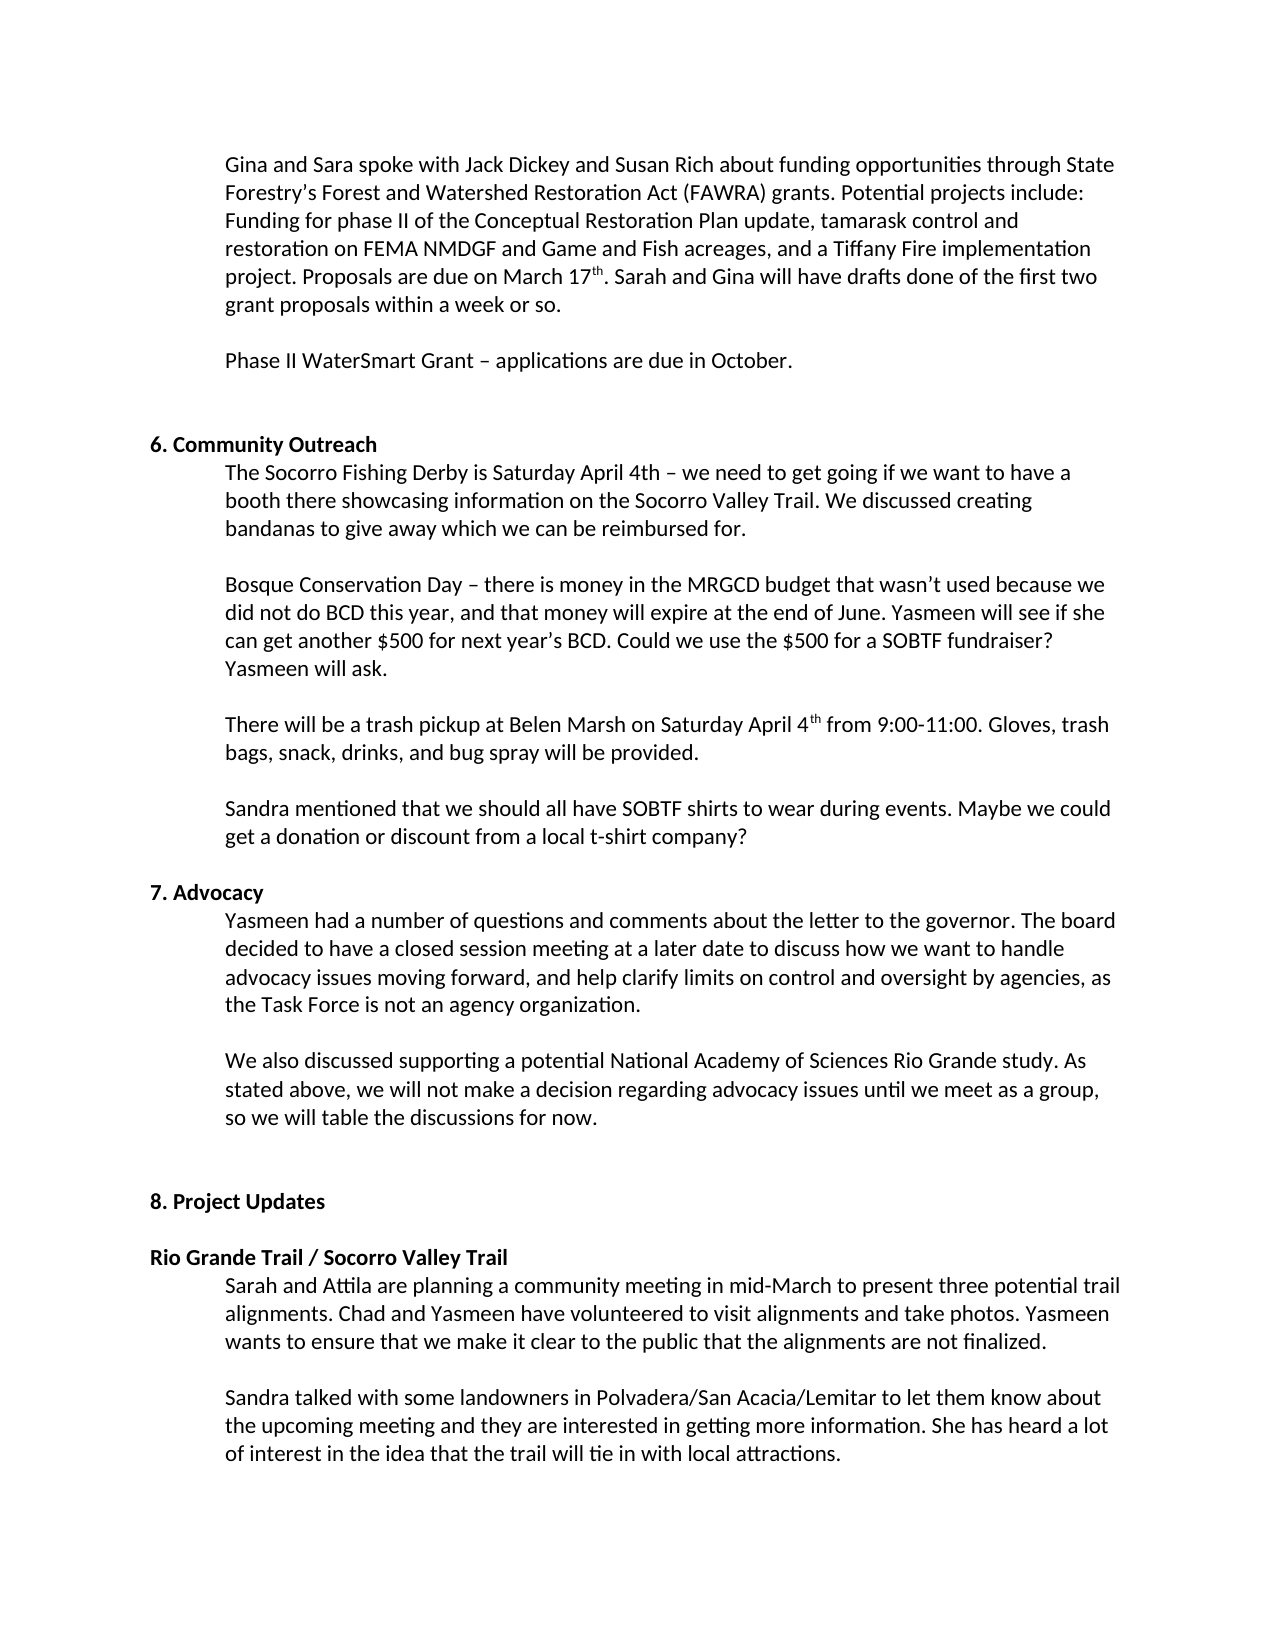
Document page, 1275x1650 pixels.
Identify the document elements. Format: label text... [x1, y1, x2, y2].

text Sandra talked with some landowners in Polvadera/San Acacia/Lemitar to let them know about the upcoming meeting and they are interested in getting more information. She has heard a lot of interest in the idea that the trail will tie in with local attractions. [225, 1383, 1125, 1467]
text Sarah and Attila are planning a community meeting in mid-March to present three potential trail alignments. Chad and Yasmeen have volunteered to visit alignments and take photos. Yasmeen wants to ensure that we make it clear to the public that the alignments are not finalized. [225, 1271, 1125, 1355]
text The Socorro Fishing Derby is Saturday April 4th – we need to get going if we want to have a booth there showcasing information on the Socorro Valley Trail. We discussed creating bandanas to give away which we can be reimbursed for. [225, 458, 1125, 542]
text Rio Grande Trail / Socorro Valley Trail [150, 1243, 1125, 1271]
text Sandra mentioned that we should all have SOBTF shirts to wear during events. Maybe we could get a donation or discount from a local t-shirt company? [225, 794, 1125, 851]
text Yasmeen had a number of questions and comments about the letter to the governor. The board decided to have a closed session meeting at a later date to discuss how we want to handle advocacy issues moving forward, and help clarify limits on control and oversight by agencies, as the Task Force is not an agency organization. [225, 907, 1125, 1019]
text There will be a trash pickup at Belen Marsh on Saturday April 4th from 9:00-11:00. Gloves, trash bags, snack, drinks, and bug spray will be provided. [225, 710, 1125, 766]
text We also discussed supporting a potential National Academy of Sciences Rio Grande study. As stated above, we will not make a decision regarding advocacy issues until we meet as a group, so we will table the discussions for now. [225, 1047, 1125, 1131]
text Phase II WaterSmart Grant – applications are due in October. [225, 346, 1125, 374]
text 6. Community Outreach [150, 430, 1125, 458]
text 8. Project Updates [150, 1187, 1125, 1215]
text Bosque Conservation Day – there is money in the MRGCD budget that wasn’t used because we did not do BCD this year, and that money will expire at the end of June. Yasmeen will see if she can get another $500 for next year’s BCD. Could we use the $500 for a SOBTF fundraiser? Yasmeen will ask. [225, 570, 1125, 682]
text 7. Advocacy [150, 878, 1125, 907]
text Gina and Sara spoke with Jack Dickey and Susan Rich about funding opportunities through State Forestry’s Forest and Watershed Restoration Act (FAWRA) grants. Potential projects include: Funding for phase II of the Conceptual Restoration Plan update, tamarask control and restoration on FEMA NMDGF and Game and Fish acreages, and a Tiffany Fire implementation project. Proposals are due on March 17th. Sarah and Gina will have drafts done of the first two grant proposals within a week or so. [225, 150, 1125, 318]
